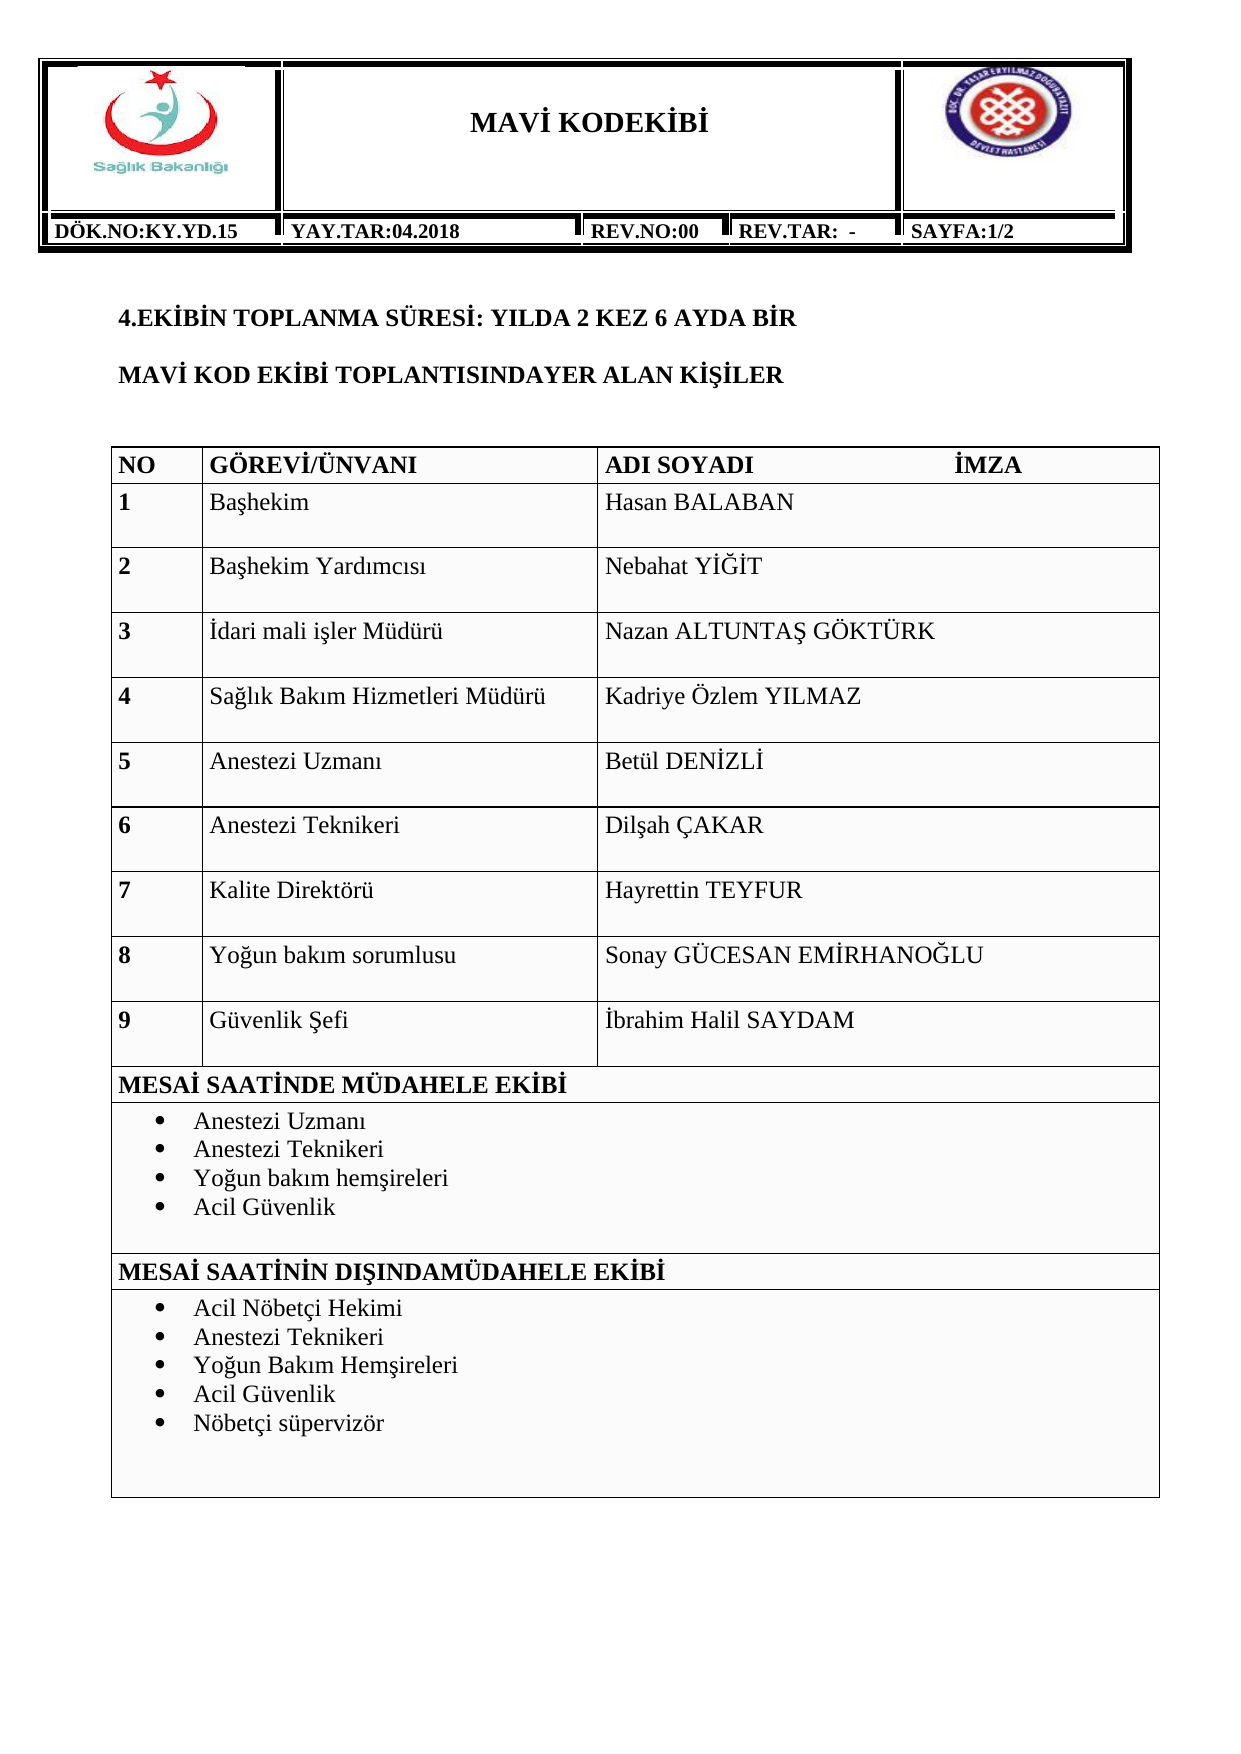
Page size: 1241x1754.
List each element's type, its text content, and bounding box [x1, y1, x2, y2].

table_cell 6 [112, 808, 202, 871]
table_cell Acil Nöbetçi Hekimi Anestezi Teknikeri Yoğun Bakım Hemşireleri Acil Güvenlik Nöbetçi süpervizör [112, 1290, 1159, 1497]
table_cell 9 [112, 1002, 202, 1066]
table_cell Nazan ALTUNTAŞ GÖKTÜRK [598, 613, 1159, 677]
table_cell Kadriye Özlem YILMAZ [598, 678, 1159, 742]
table_cell 8 [112, 937, 202, 1001]
table_cell 5 [112, 743, 202, 806]
text 4.EKİBİN TOPLANMA SÜRESİ: YILDA 2 KEZ 6 AYDA BİR [118, 303, 1122, 331]
table_header NO [112, 448, 202, 482]
table_cell Anestezi Teknikeri [203, 808, 597, 871]
table_cell 1 [112, 484, 202, 547]
table_cell MESAİ SAATİNİN DIŞINDAMÜDAHELE EKİBİ [112, 1254, 1159, 1289]
table_cell 7 [112, 872, 202, 936]
table_cell MESAİ SAATİNDE MÜDAHELE EKİBİ [112, 1067, 1159, 1102]
table_cell Sağlık Bakım Hizmetleri Müdürü [203, 678, 597, 742]
table_cell 4 [112, 678, 202, 742]
picture [930, 67, 1087, 164]
table_cell Kalite Direktörü [203, 872, 597, 936]
table_cell Anestezi Uzmanı Anestezi Teknikeri Yoğun bakım hemşireleri Acil Güvenlik [112, 1103, 1159, 1253]
table_cell Hayrettin TEYFUR [598, 872, 1159, 936]
table_header ADI SOYADI İMZA [598, 448, 1159, 482]
table_cell 3 [112, 613, 202, 677]
table_header GÖREVİ/ÜNVANI [203, 448, 597, 482]
table_cell Nebahat YİĞİT [598, 548, 1159, 612]
table_cell Başhekim Yardımcısı [203, 548, 597, 612]
table_cell Dilşah ÇAKAR [598, 808, 1159, 871]
text MAVİ KOD EKİBİ TOPLANTISINDAYER ALAN KİŞİLER [118, 360, 1122, 389]
table_cell Anestezi Uzmanı [203, 743, 597, 806]
table_cell 2 [112, 548, 202, 612]
table_cell Sonay GÜCESAN EMİRHANOĞLU [598, 937, 1159, 1001]
table_cell Betül DENİZLİ [598, 743, 1159, 806]
table_cell İdari mali işler Müdürü [203, 613, 597, 677]
table_cell İbrahim Halil SAYDAM [598, 1002, 1159, 1066]
table_cell Güvenlik Şefi [203, 1002, 597, 1066]
table_cell Başhekim [203, 484, 597, 547]
picture [77, 66, 245, 177]
table_cell Yoğun bakım sorumlusu [203, 937, 597, 1001]
table_cell Hasan BALABAN [598, 484, 1159, 547]
